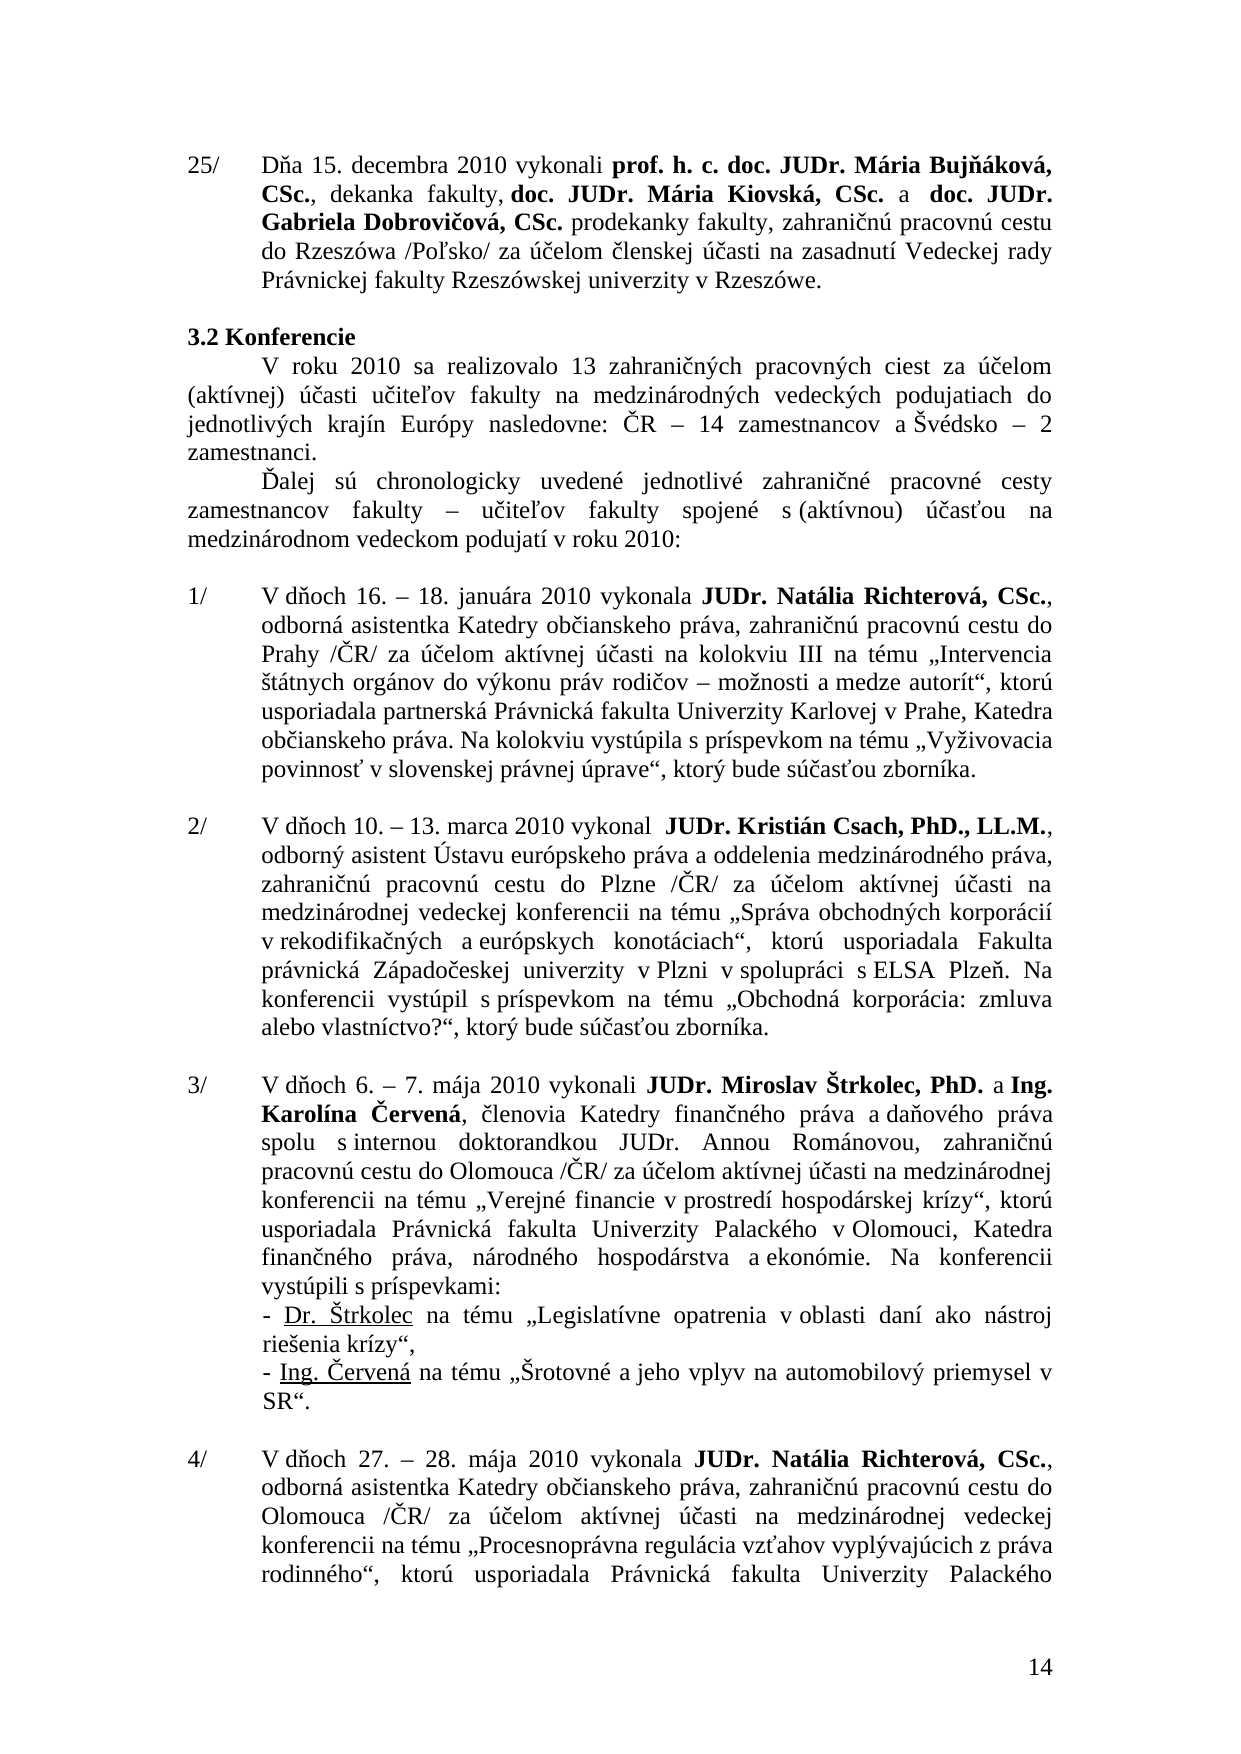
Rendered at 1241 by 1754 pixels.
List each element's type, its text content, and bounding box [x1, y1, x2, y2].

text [187, 1444, 1053, 1587]
text 3.2 Konferencie [187, 322, 1053, 351]
list - Ing. Červená na tému „Šrotovné a jeho vplyv na automobilový priemysel v SR“. [262, 1357, 1053, 1415]
text Ďalej sú chronologicky uvedené jednotlivé zahraničné pracovné cesty zamestnancov fakulty – učiteľov fakulty spojené s (aktívnou) účasťou na medzinárodnom vedeckom podujatí v roku 2010: [187, 466, 1053, 552]
text V roku 2010 sa realizovalo 13 zahraničných pracovných ciest za účelom (aktívnej) účasti učiteľov fakulty na medzinárodných vedeckých podujatiach do jednotlivých krajín Európy nasledovne: ČR – 14 zamestnancov a Švédsko – 2 zamestnanci. [187, 351, 1053, 466]
text 2/ V dňoch 10. – 13. marca 2010 vykonal JUDr. , PhD., LL.M., odborný asistent Ústavu európskeho práva a oddelenia medzinárodného práva, zahraničnú pracovnú cestu do Plzne /ČR/ za účelom aktívnej účasti na medzinárodnej vedeckej konferencii na tému „Správa obchodných korporácií v rekodifikačných a európskych konotáciach“, ktorú usporiadala Fakulta právnická Západočeskej univerzity v Plzni v spolupráci s ELSA Plzeň. Na konferencii vystúpil s príspevkom na tému „Obchodná korporácia: zmluva alebo vlastníctvo?“, ktorý bude súčasťou zborníka. [187, 811, 1053, 1041]
text 1/ V dňoch 16. – 18. januára 2010 vykonala JUDr. Natália Richterová, CSc., odborná asistentka Katedry občianskeho práva, zahraničnú pracovnú cestu do Prahy /ČR/ za účelom aktívnej účasti na kolokviu III na tému „Intervencia štátnych orgánov do výkonu práv rodičov – možnosti a medze autorít“, ktorú usporiadala partnerská Právnická fakulta Univerzity Karlovej v Prahe, Katedra občianskeho práva. Na kolokviu vystúpila s príspevkom na tému „Vyživovacia povinnosť v slovenskej právnej úprave“, ktorý bude súčasťou zborníka. [187, 581, 1053, 782]
text 3/ V dňoch 6. – 7. mája 2010 vykonali JUDr. Miroslav Štrkolec, PhD. a Ing. Karolína Červená, členovia Katedry finančného práva a daňového práva spolu s internou doktorandkou JUDr. Annou Románovou, zahraničnú pracovnú cestu do Olomouca /ČR/ za účelom aktívnej účasti na medzinárodnej konferencii na tému „Verejné financie v prostredí hospodárskej krízy“, ktorú usporiadala Právnická fakulta Univerzity Palackého v Olomouci, Katedra finančného práva, národného hospodárstva a ekonómie. Na konferencii vystúpili s príspevkami: [187, 1070, 1053, 1300]
text 25/ Dňa 15. decembra 2010 vykonali prof. h. c. doc. JUDr. Mária Bujňáková, CSc., dekanka fakulty, doc. JUDr. , CSc. a doc. JUDr. , CSc. prodekanky fakulty, zahraničnú pracovnú cestu do Rzeszówa /Poľsko/ za účelom členskej účasti na zasadnutí Vedeckej rady Právnickej fakulty Rzeszówskej univerzity v Rzeszówe. [187, 150, 1053, 294]
list - Dr. Štrkolec na tému „Legislatívne opatrenia v oblasti daní ako nástroj riešenia krízy“, [262, 1300, 1053, 1357]
